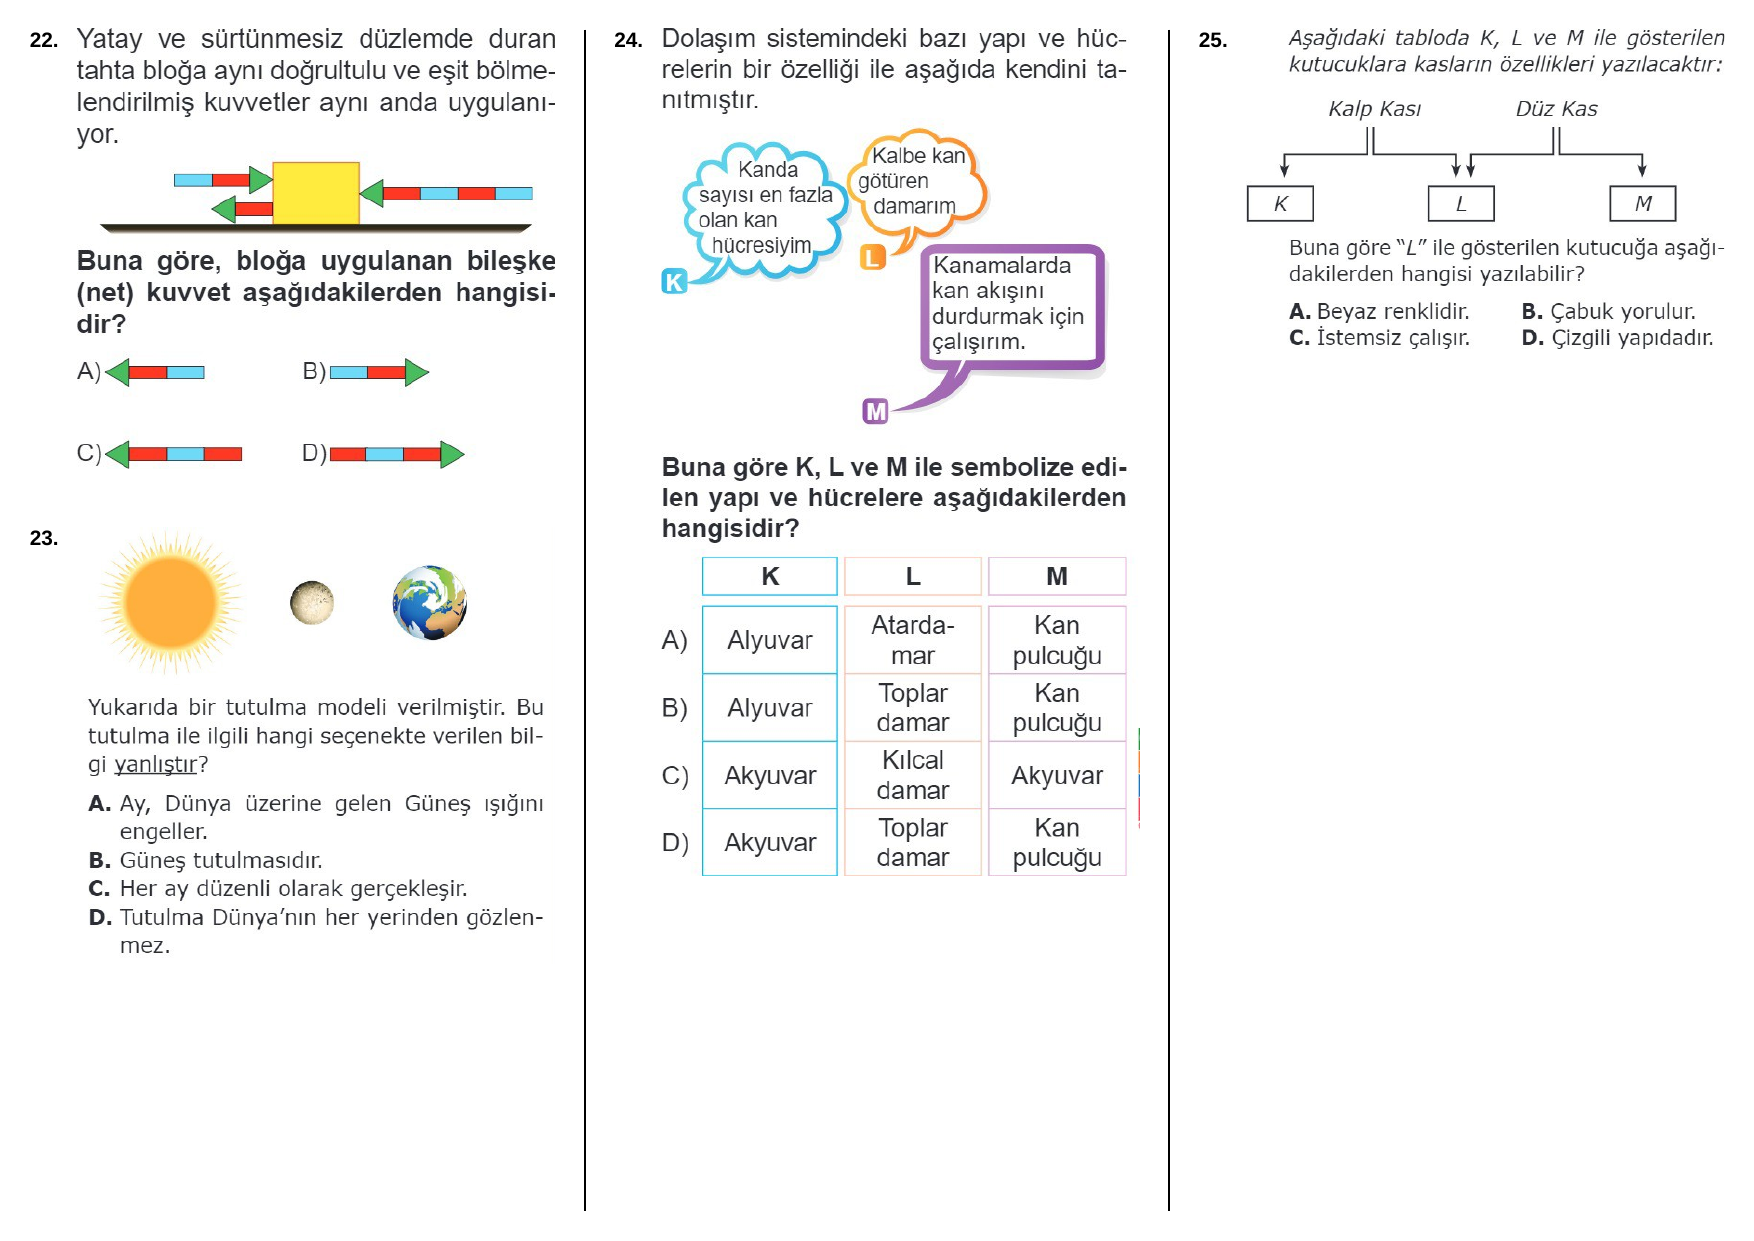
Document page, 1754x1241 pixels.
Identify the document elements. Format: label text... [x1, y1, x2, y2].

text 23. [29, 526, 1735, 550]
picture [661, 550, 1140, 876]
picture [1246, 28, 1725, 349]
picture [76, 51, 555, 469]
picture [661, 51, 1140, 526]
text 22. 24. 25. [29, 27, 1735, 51]
picture [76, 527, 555, 964]
